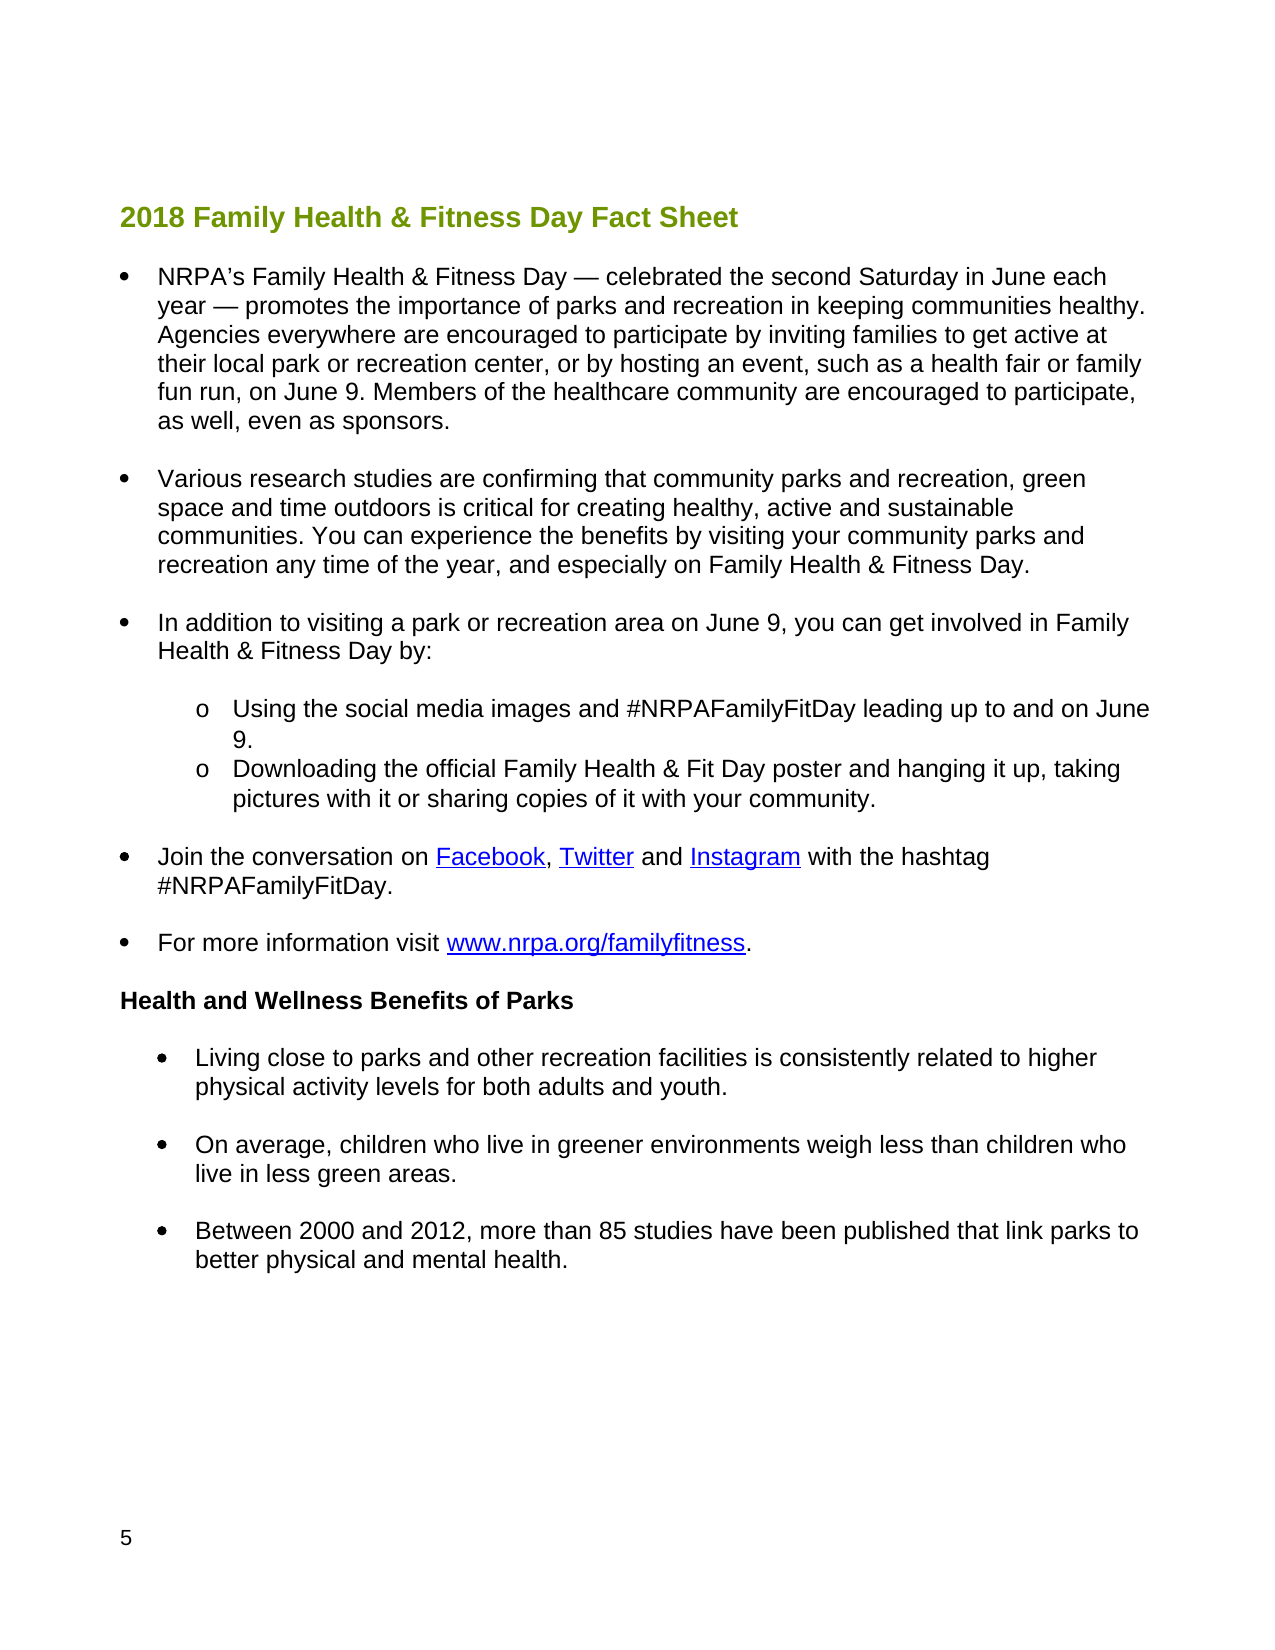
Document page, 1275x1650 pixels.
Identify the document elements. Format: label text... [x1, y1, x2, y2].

list Living close to parks and other recreation facilities is consistently related to higher physical activity levels for both adults and youth. [157, 1043, 1155, 1101]
list On average, children who live in greener environments weigh less than children who live in less green areas. [157, 1130, 1155, 1187]
list In addition to visiting a park or recreation area on June 9, you can get involved in Family Health & Fitness Day by: [120, 607, 1155, 665]
list For more information visit www.nrpa.org/familyfitness. [120, 928, 1155, 957]
list Join the conversation on Facebook, Twitter and Instagram with the hashtag #NRPAFamilyFitDay. [120, 842, 1155, 899]
list Various research studies are confirming that community parks and recreation, green space and time outdoors is critical for creating healthy, active and sustainable communities. You can experience the benefits by visiting your community parks and recreation any time of the year, and especially on Family Health & Fitness Day. [120, 464, 1155, 579]
subtitle 2018 Family Health & Fitness Day Fact Sheet [120, 200, 1155, 233]
list Between 2000 and 2012, more than 85 studies have been published that link parks to better physical and mental health. [157, 1216, 1155, 1274]
list Downloading the official Family Health & Fit Day poster and hanging it up, taking pictures with it or sharing copies of it with your community. [195, 753, 1155, 813]
list NRPA’s Family Health & Fitness Day — celebrated the second Saturday in June each year — promotes the importance of parks and recreation in keeping communities healthy. Agencies everywhere are encouraged to participate by inviting families to get active at their local park or recreation center, or by hosting an event, such as a health fair or family fun run, on June 9. Members of the healthcare community are encouraged to participate, as well, even as sponsors. [120, 262, 1155, 435]
text Health and Wellness Benefits of Parks [120, 986, 1155, 1015]
list Using the social media images and #NRPAFamilyFitDay leading up to and on June 9. [195, 694, 1155, 753]
